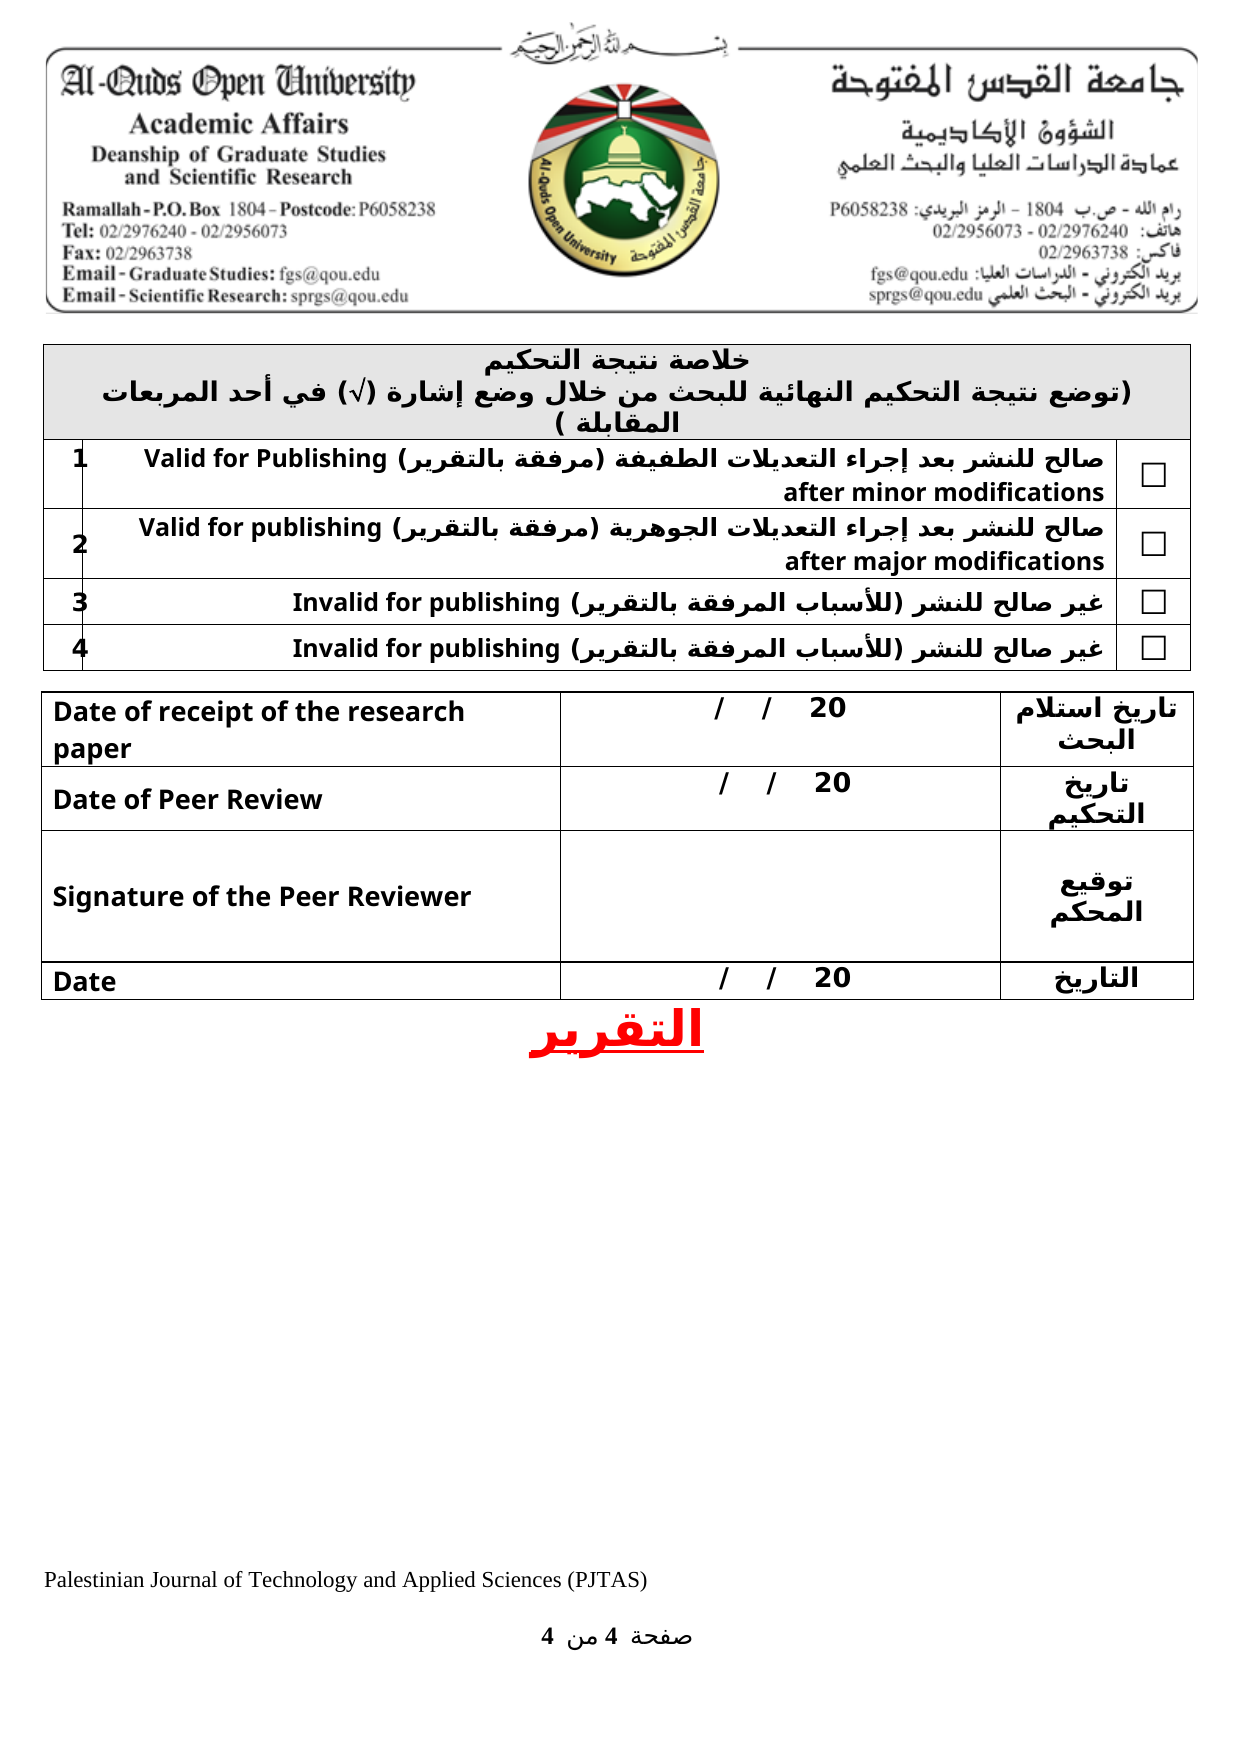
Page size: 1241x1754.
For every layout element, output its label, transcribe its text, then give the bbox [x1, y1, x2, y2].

picture [44, 22, 1196, 312]
table_header 20 / / [561, 693, 1000, 766]
table_cell [1117, 440, 1190, 508]
table_cell [561, 831, 1000, 961]
table_cell Date [42, 963, 560, 999]
table_cell غير صالح للنشر (للأسباب المرفقة بالتقرير) Invalid for publishing [83, 579, 1116, 624]
table_cell [44, 509, 82, 577]
table_header تاريخ استلام البحث [1001, 693, 1193, 766]
table_cell [1117, 509, 1190, 577]
table_cell [1117, 579, 1190, 624]
table_cell [1117, 625, 1190, 670]
table_cell غير صالح للنشر (للأسباب المرفقة بالتقرير) Invalid for publishing [83, 625, 1116, 670]
table_cell تاريخ التحكيم [1001, 767, 1193, 830]
table_cell Signature of the Peer Reviewer [42, 831, 560, 961]
table_cell [44, 440, 82, 508]
table_header Date of receipt of the research paper [42, 693, 560, 766]
table_header خلاصة نتيجة التحكيم (توضع نتيجة التحكيم النهائية للبحث من خلال وضع إشارة () في أحد المربعات المقابلة ) [44, 345, 1190, 439]
table_cell 20 / / [561, 767, 1000, 830]
table_cell التاريخ [1001, 963, 1193, 999]
table_cell 20 / / [561, 963, 1000, 999]
table_cell توقيع المحكم [1001, 831, 1193, 961]
table_cell [44, 579, 82, 624]
table_cell [44, 625, 82, 670]
table_cell Date of Peer Review [42, 767, 560, 830]
table_cell صالح للنشر بعد إجراء التعديلات الطفيفة (مرفقة بالتقرير) Valid for Publishing after minor modifications [83, 440, 1116, 508]
text التقرير [44, 1000, 1190, 1059]
table_cell صالح للنشر بعد إجراء التعديلات الجوهرية (مرفقة بالتقرير) Valid for publishing after major modifications [83, 509, 1116, 577]
